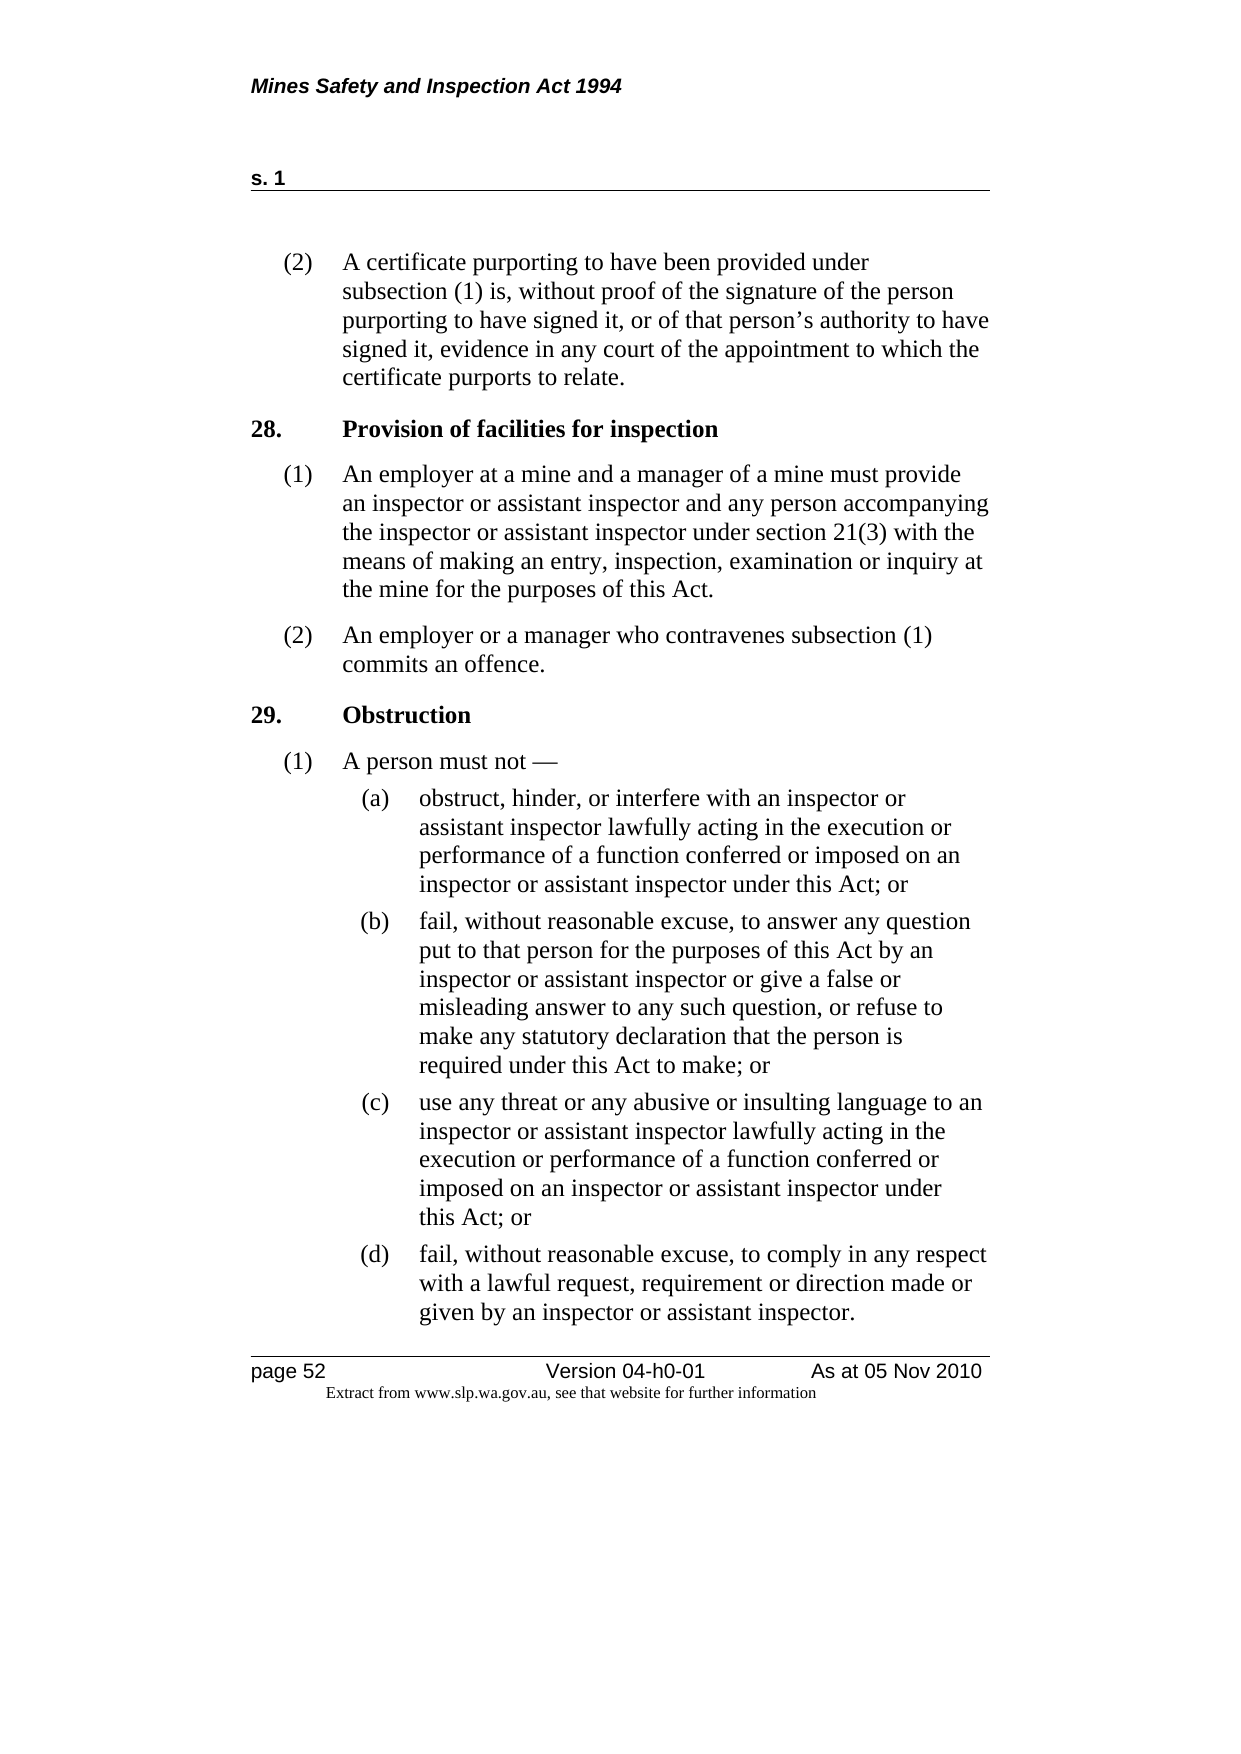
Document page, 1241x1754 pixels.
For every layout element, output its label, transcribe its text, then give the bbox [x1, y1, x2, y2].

text (c) use any threat or any abusive or insulting language to an inspector or assistant inspector lawfully acting in the execution or performance of a function conferred or imposed on an inspector or assistant inspector under this Act; or [251, 1087, 990, 1231]
subtitle 29. Obstruction [251, 700, 990, 729]
text (1) An employer at a mine and a manager of a mine must provide an inspector or assistant inspector and any person accompanying the inspector or assistant inspector under section 21(3) with the means of making an entry, inspection, examination or inquiry at the mine for the purposes of this Act. [251, 459, 990, 603]
subtitle 28. Provision of facilities for inspection [251, 414, 990, 443]
text (b) fail, without reasonable excuse, to answer any question put to that person for the purposes of this Act by an inspector or assistant inspector or give a false or misleading answer to any such question, or refuse to make any statutory declaration that the person is required under this Act to make; or [251, 906, 990, 1079]
text (a) obstruct, hinder, or interfere with an inspector or assistant inspector lawfully acting in the execution or performance of a function conferred or imposed on an inspector or assistant inspector under this Act; or [251, 783, 990, 898]
text (1) A person must not — [251, 746, 990, 774]
text (d) fail, without reasonable excuse, to comply in any respect with a lawful request, requirement or direction made or given by an inspector or assistant inspector. [251, 1239, 990, 1325]
text (2) An employer or a manager who contravenes subsection (1) commits an offence. [251, 620, 990, 677]
text (2) A certificate purporting to have been provided under subsection (1) is, without proof of the signature of the person purporting to have signed it, or of that person’s authority to have signed it, evidence in any court of the appointment to which the certificate purports to relate. [251, 247, 990, 391]
